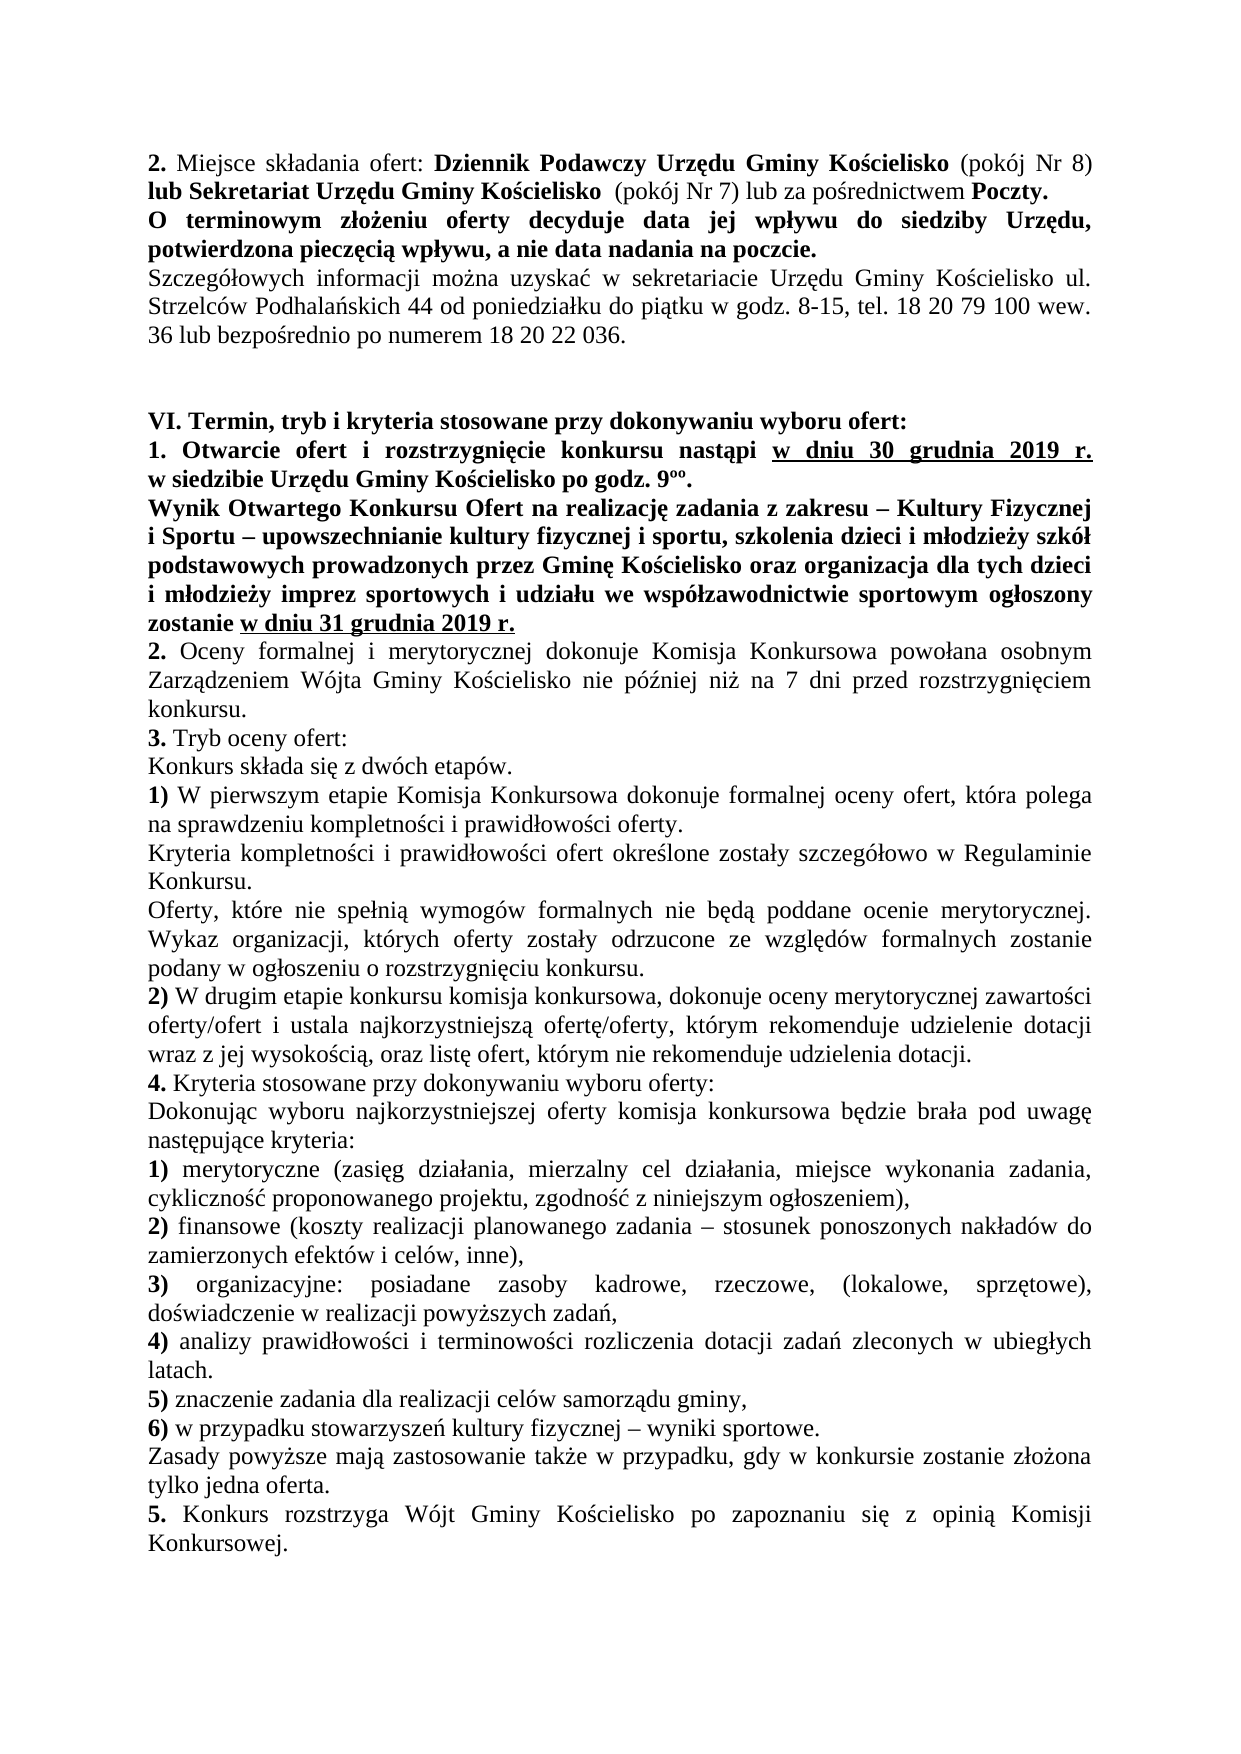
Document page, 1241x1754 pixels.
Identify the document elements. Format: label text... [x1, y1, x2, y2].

text 3. Tryb oceny ofert: [148, 723, 1093, 751]
text Oferty, które nie spełnią wymogów formalnych nie będą poddane ocenie merytorycznej. Wykaz organizacji, których oferty zostały odrzucone ze względów formalnych zostanie podany w ogłoszeniu o rozstrzygnięciu konkursu. [148, 895, 1093, 981]
text Wynik Otwartego Konkursu Ofert na realizację zadania z zakresu – Kultury Fizycznej i Sportu – upowszechnianie kultury fizycznej i sportu, szkolenia dzieci i młodzieży szkół podstawowych prowadzonych przez Gminę Kościelisko oraz organizacja dla tych dzieci i młodzieży imprez sportowych i udziału we współzawodnictwie sportowym ogłoszony zostanie w dniu 31 grudnia 2019 r. [148, 493, 1093, 636]
text Kryteria kompletności i prawidłowości ofert określone zostały szczegółowo w Regulaminie Konkursu. [148, 838, 1093, 895]
text 5) znaczenie zadania dla realizacji celów samorządu gminy, [148, 1384, 1093, 1413]
text 4) analizy prawidłowości i terminowości rozliczenia dotacji zadań zleconych w ubiegłych latach. [148, 1326, 1093, 1384]
text 6) w przypadku stowarzyszeń kultury fizycznej – wyniki sportowe. [148, 1413, 1093, 1441]
text 2) W drugim etapie konkursu komisja konkursowa, dokonuje oceny merytorycznej zawartości oferty/ofert i ustala najkorzystniejszą ofertę/oferty, którym rekomenduje udzielenie dotacji wraz z jej wysokością, oraz listę ofert, którym nie rekomenduje udzielenia dotacji. [148, 981, 1093, 1068]
text O terminowym złożeniu oferty decyduje data jej wpływu do siedziby Urzędu, potwierdzona pieczęcią wpływu, a nie data nadania na poczcie. [148, 205, 1093, 263]
text 1) merytoryczne (zasięg działania, mierzalny cel działania, miejsce wykonania zadania, cykliczność proponowanego projektu, zgodność z niniejszym ogłoszeniem), [148, 1154, 1093, 1211]
text Zasady powyższe mają zastosowanie także w przypadku, gdy w konkursie zostanie złożona tylko jedna oferta. [148, 1441, 1093, 1499]
text Konkurs składa się z dwóch etapów. [148, 751, 1093, 780]
text 3) organizacyjne: posiadane zasoby kadrowe, rzeczowe, (lokalowe, sprzętowe), doświadczenie w realizacji powyższych zadań, [148, 1269, 1093, 1326]
text 1. Otwarcie ofert i rozstrzygnięcie konkursu nastąpi w dniu 30 grudnia 2019 r. w siedzibie Urzędu Gminy Kościelisko po godz. 9ºº. [148, 435, 1093, 493]
text Szczegółowych informacji można uzyskać w sekretariacie Urzędu Gminy Kościelisko ul. Strzelców Podhalańskich 44 od poniedziałku do piątku w godz. 8-15, tel. 18 20 79 100 wew. 36 lub bezpośrednio po numerem 18 20 22 036. [148, 263, 1093, 349]
text 2. Oceny formalnej i merytorycznej dokonuje Komisja Konkursowa powołana osobnym Zarządzeniem Wójta Gminy Kościelisko nie później niż na 7 dni przed rozstrzygnięciem konkursu. [148, 636, 1093, 723]
text 2) finansowe (koszty realizacji planowanego zadania – stosunek ponoszonych nakładów do zamierzonych efektów i celów, inne), [148, 1211, 1093, 1269]
text 2. Miejsce składania ofert: Dziennik Podawczy Urzędu Gminy Kościelisko (pokój Nr 8) lub Sekretariat Urzędu Gminy Kościelisko (pokój Nr 7) lub za pośrednictwem Poczty. [148, 148, 1093, 205]
text Dokonując wyboru najkorzystniejszej oferty komisja konkursowa będzie brała pod uwagę następujące kryteria: [148, 1096, 1093, 1154]
text VI. Termin, tryb i kryteria stosowane przy dokonywaniu wyboru ofert: [148, 406, 1093, 435]
text 5. Konkurs rozstrzyga Wójt Gminy Kościelisko po zapoznaniu się z opinią Komisji Konkursowej. [148, 1499, 1093, 1556]
text 1) W pierwszym etapie Komisja Konkursowa dokonuje formalnej oceny ofert, która polega na sprawdzeniu kompletności i prawidłowości oferty. [148, 780, 1093, 838]
text 4. Kryteria stosowane przy dokonywaniu wyboru oferty: [148, 1068, 1093, 1096]
